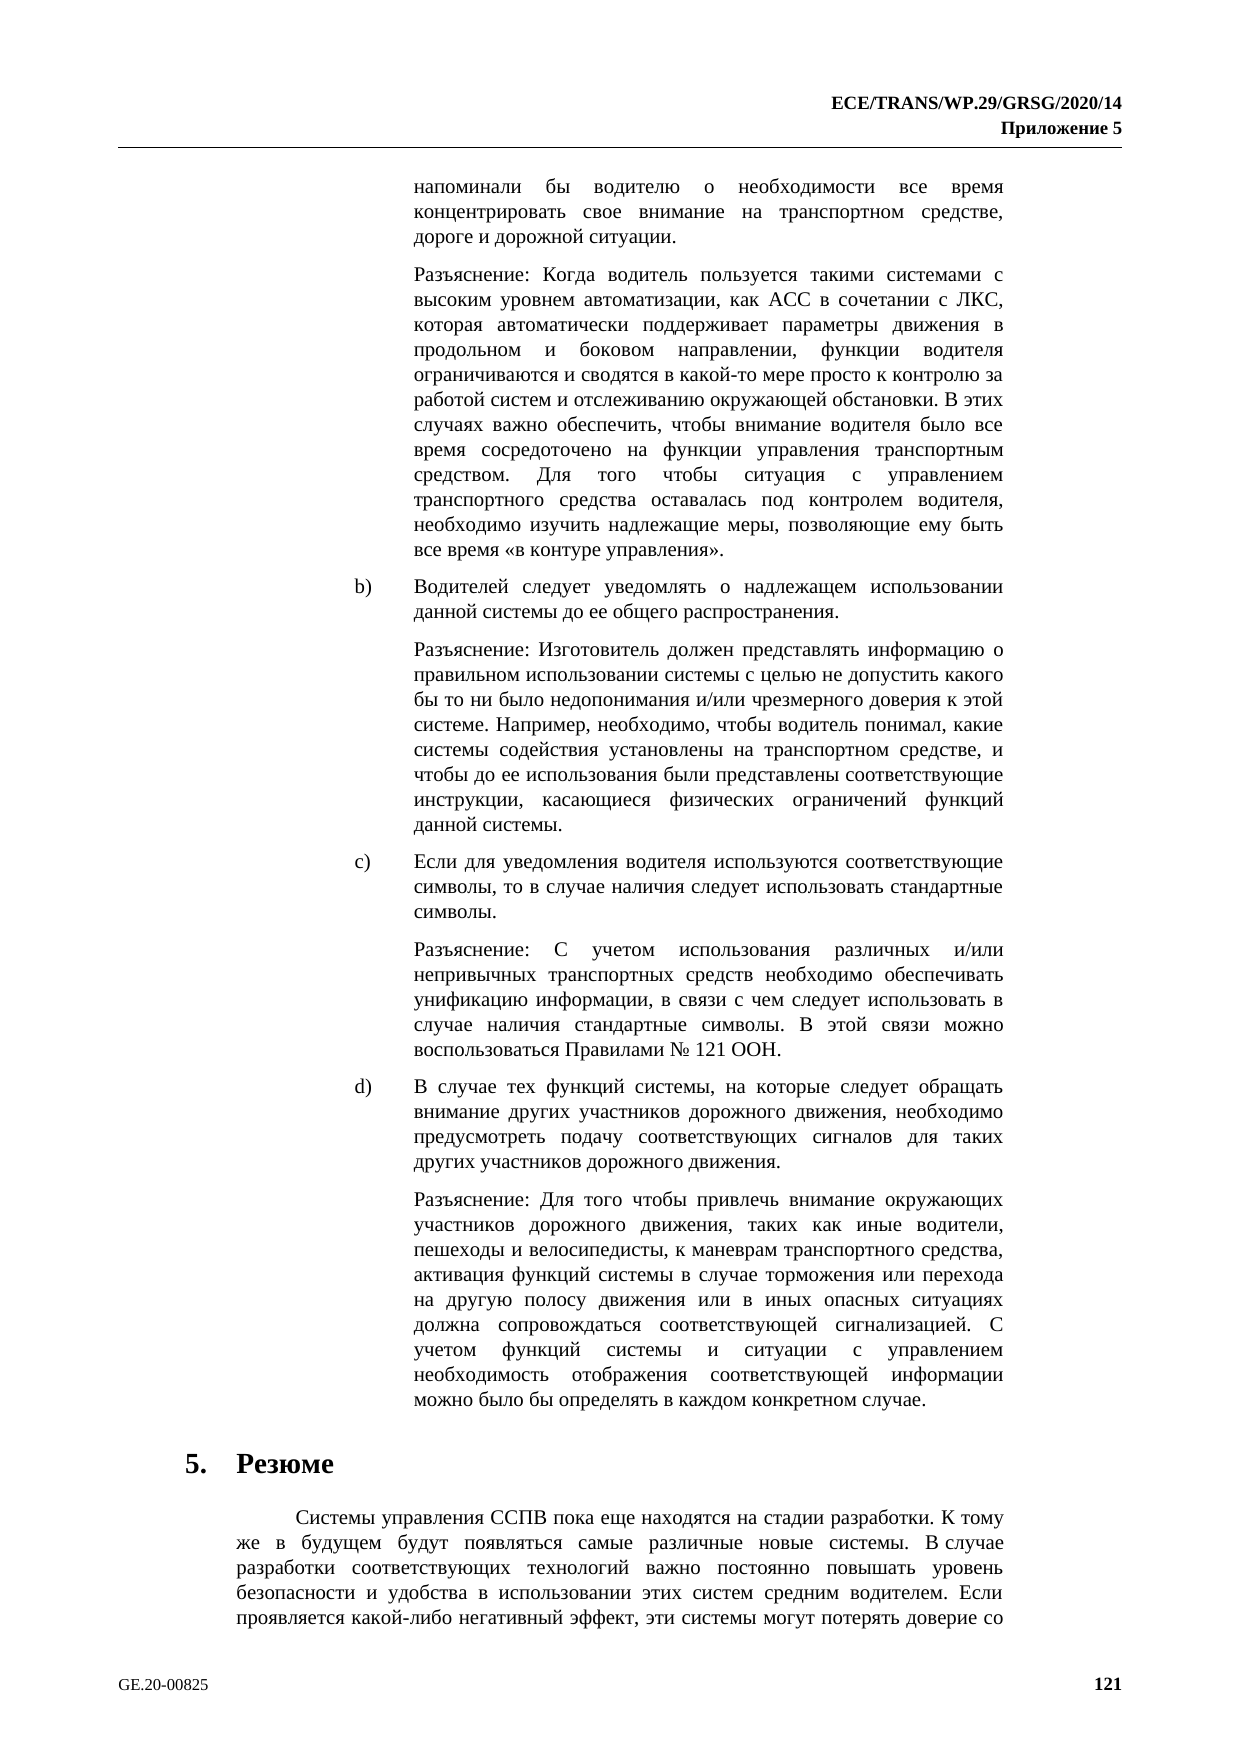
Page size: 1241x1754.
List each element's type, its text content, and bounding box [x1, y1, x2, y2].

text c) Если для уведомления водителя используются соответствующие символы, то в случае наличия следует использовать стандартные символы. [354, 848, 1004, 923]
text 5. Резюме [118, 1448, 1004, 1479]
text Разъяснение: Изготовитель должен представлять информацию о правильном использовании системы с целью не допустить какого бы то ни было недопонимания и/или чрезмерного доверия к этой системе. Например, необходимо, чтобы водитель понимал, какие системы содействия установлены на транспортном средстве, и чтобы до ее использования были представлены соответствующие инструкции, касающиеся физических ограничений функций данной системы. [354, 636, 1004, 836]
text Разъяснение: С учетом использования различных и/или непривычных транспортных средств необходимо обеспечивать унификацию информации, в связи с чем следует использовать в случае наличия стандартные символы. В этой связи можно воспользоваться Правилами № 121 ООН. [354, 936, 1004, 1061]
text Разъяснение: Для того чтобы привлечь внимание окружающих участников дорожного движения, таких как иные водители, пешеходы и велосипедисты, к маневрам транспортного средства, активация функций системы в случае торможения или перехода на другую полосу движения или в иных опасных ситуациях должна сопровождаться соответствующей сигнализацией. С учетом функций системы и ситуации с управлением необходимость отображения соответствующей информации можно было бы определять в каждом конкретном случае. [354, 1186, 1004, 1411]
text Разъяснение: Когда водитель пользуется такими системами с высоким уровнем автоматизации, как АСС в сочетании с ЛКС, которая автоматически поддерживает параметры движения в продольном и боковом направлении, функции водителя ограничиваются и сводятся в какой-то мере просто к контролю за работой систем и отслеживанию окружающей обстановки. В этих случаях важно обеспечить, чтобы внимание водителя было все время сосредоточено на функции управления транспортным средством. Для того чтобы ситуация с управлением транспортного средства оставалась под контролем водителя, необходимо изучить надлежащие меры, позволяющие ему быть все время «в контуре управления». [354, 261, 1004, 561]
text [354, 173, 1004, 248]
text d) В случае тех функций системы, на которые следует обращать внимание других участников дорожного движения, необходимо предусмотреть подачу соответствующих сигналов для таких других участников дорожного движения. [354, 1073, 1004, 1173]
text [236, 1504, 1004, 1629]
text b) Водителей следует уведомлять о надлежащем использовании данной системы до ее общего распространения. [354, 573, 1004, 623]
